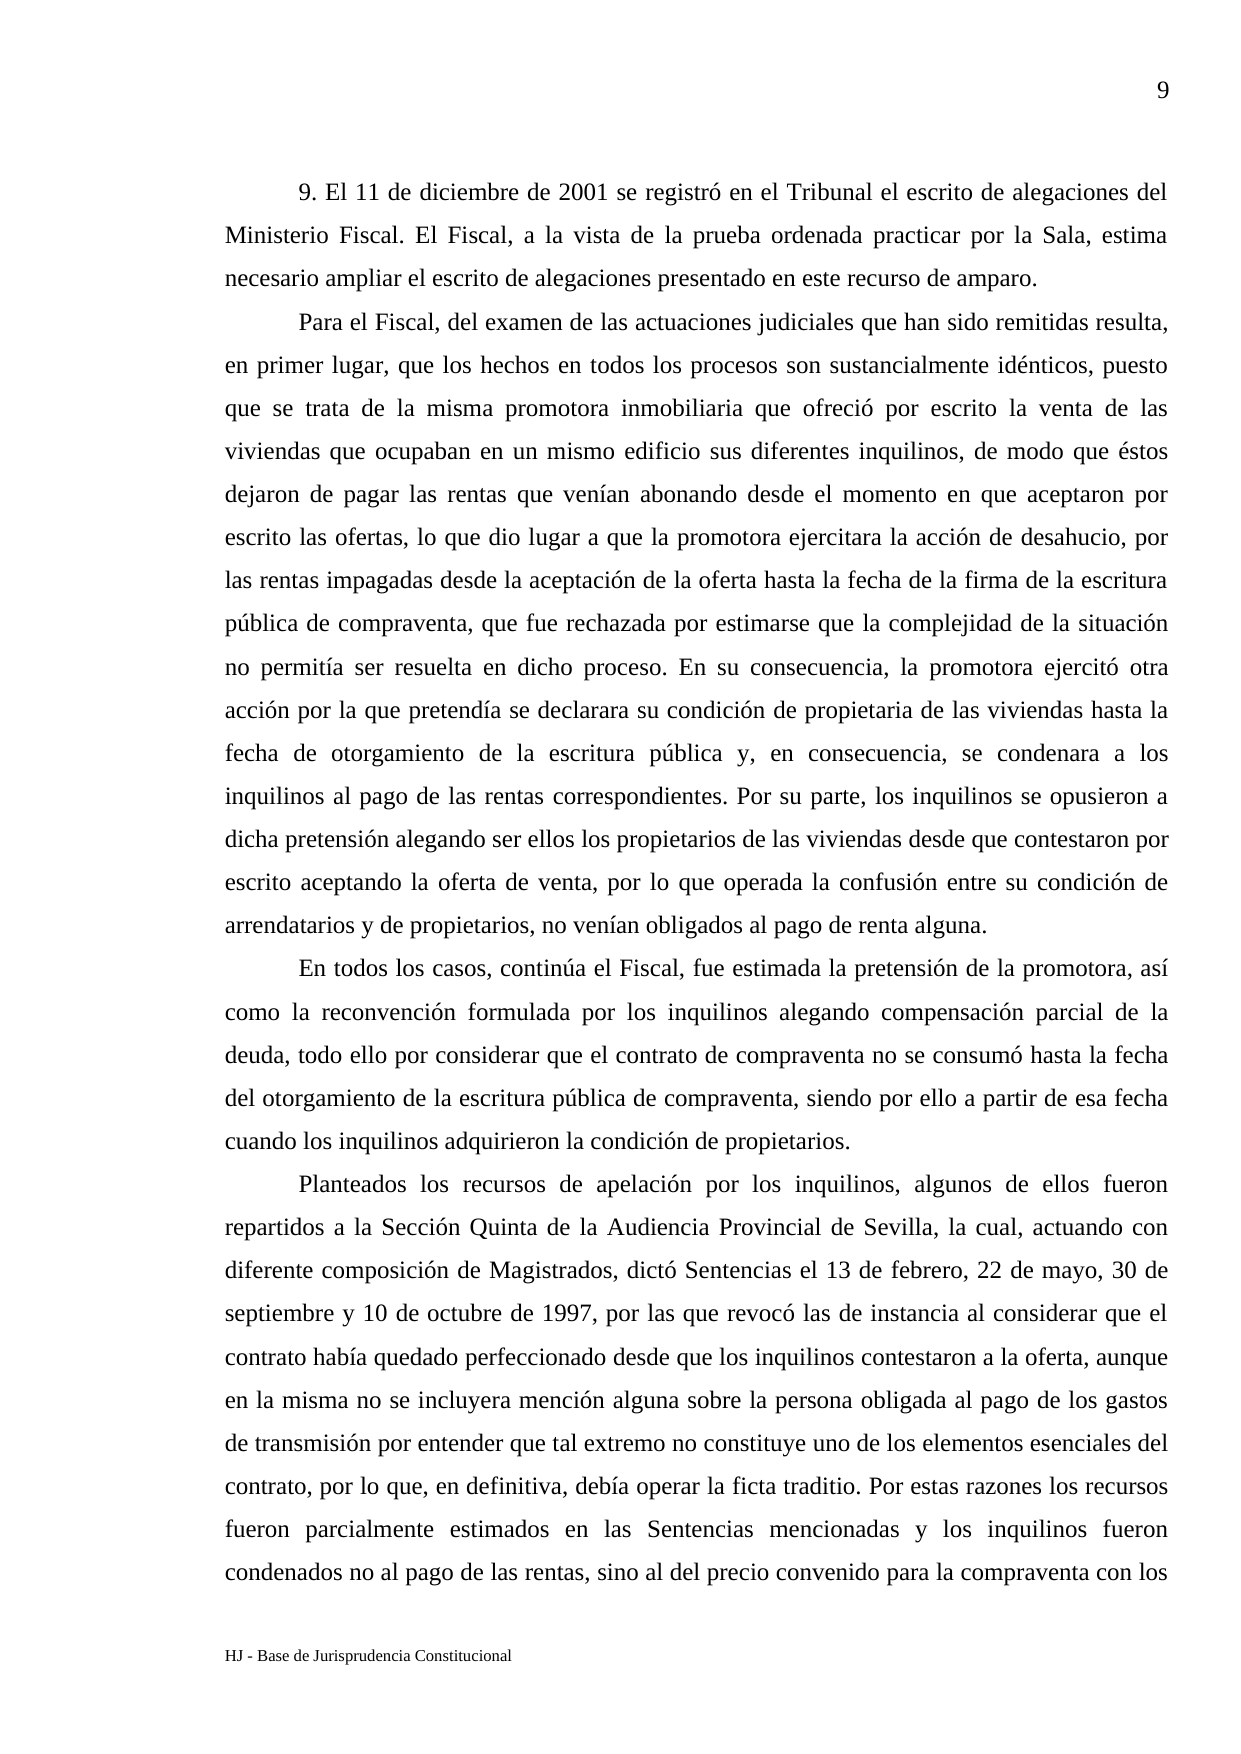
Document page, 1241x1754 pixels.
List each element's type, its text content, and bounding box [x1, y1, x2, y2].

text 9. El 11 de diciembre de 2001 se registró en el Tribunal el escrito de alegaciones del Ministerio Fiscal. El Fiscal, a la vista de la prueba ordenada practicar por la Sala, estima necesario ampliar el escrito de alegaciones presentado en este recurso de amparo. [224, 177, 1169, 292]
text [224, 1169, 1169, 1586]
text Para el Fiscal, del examen de las actuaciones judiciales que han sido remitidas resulta, en primer lugar, que los hechos en todos los procesos son sustancialmente idénticos, puesto que se trata de la misma promotora inmobiliaria que ofreció por escrito la venta de las viviendas que ocupaban en un mismo edificio sus diferentes inquilinos, de modo que éstos dejaron de pagar las rentas que venían abonando desde el momento en que aceptaron por escrito las ofertas, lo que dio lugar a que la promotora ejercitara la acción de desahucio, por las rentas impagadas desde la aceptación de la oferta hasta la fecha de la firma de la escritura pública de compraventa, que fue rechazada por estimarse que la complejidad de la situación no permitía ser resuelta en dicho proceso. En su consecuencia, la promotora ejercitó otra acción por la que pretendía se declarara su condición de propietaria de las viviendas hasta la fecha de otorgamiento de la escritura pública y, en consecuencia, se condenara a los inquilinos al pago de las rentas correspondientes. Por su parte, los inquilinos se opusieron a dicha pretensión alegando ser ellos los propietarios de las viviendas desde que contestaron por escrito aceptando la oferta de venta, por lo que operada la confusión entre su condición de arrendatarios y de propietarios, no venían obligados al pago de renta alguna. [224, 307, 1169, 939]
text En todos los casos, continúa el Fiscal, fue estimada la pretensión de la promotora, así como la reconvención formulada por los inquilinos alegando compensación parcial de la deuda, todo ello por considerar que el contrato de compraventa no se consumó hasta la fecha del otorgamiento de la escritura pública de compraventa, siendo por ello a partir de esa fecha cuando los inquilinos adquirieron la condición de propietarios. [224, 953, 1169, 1155]
